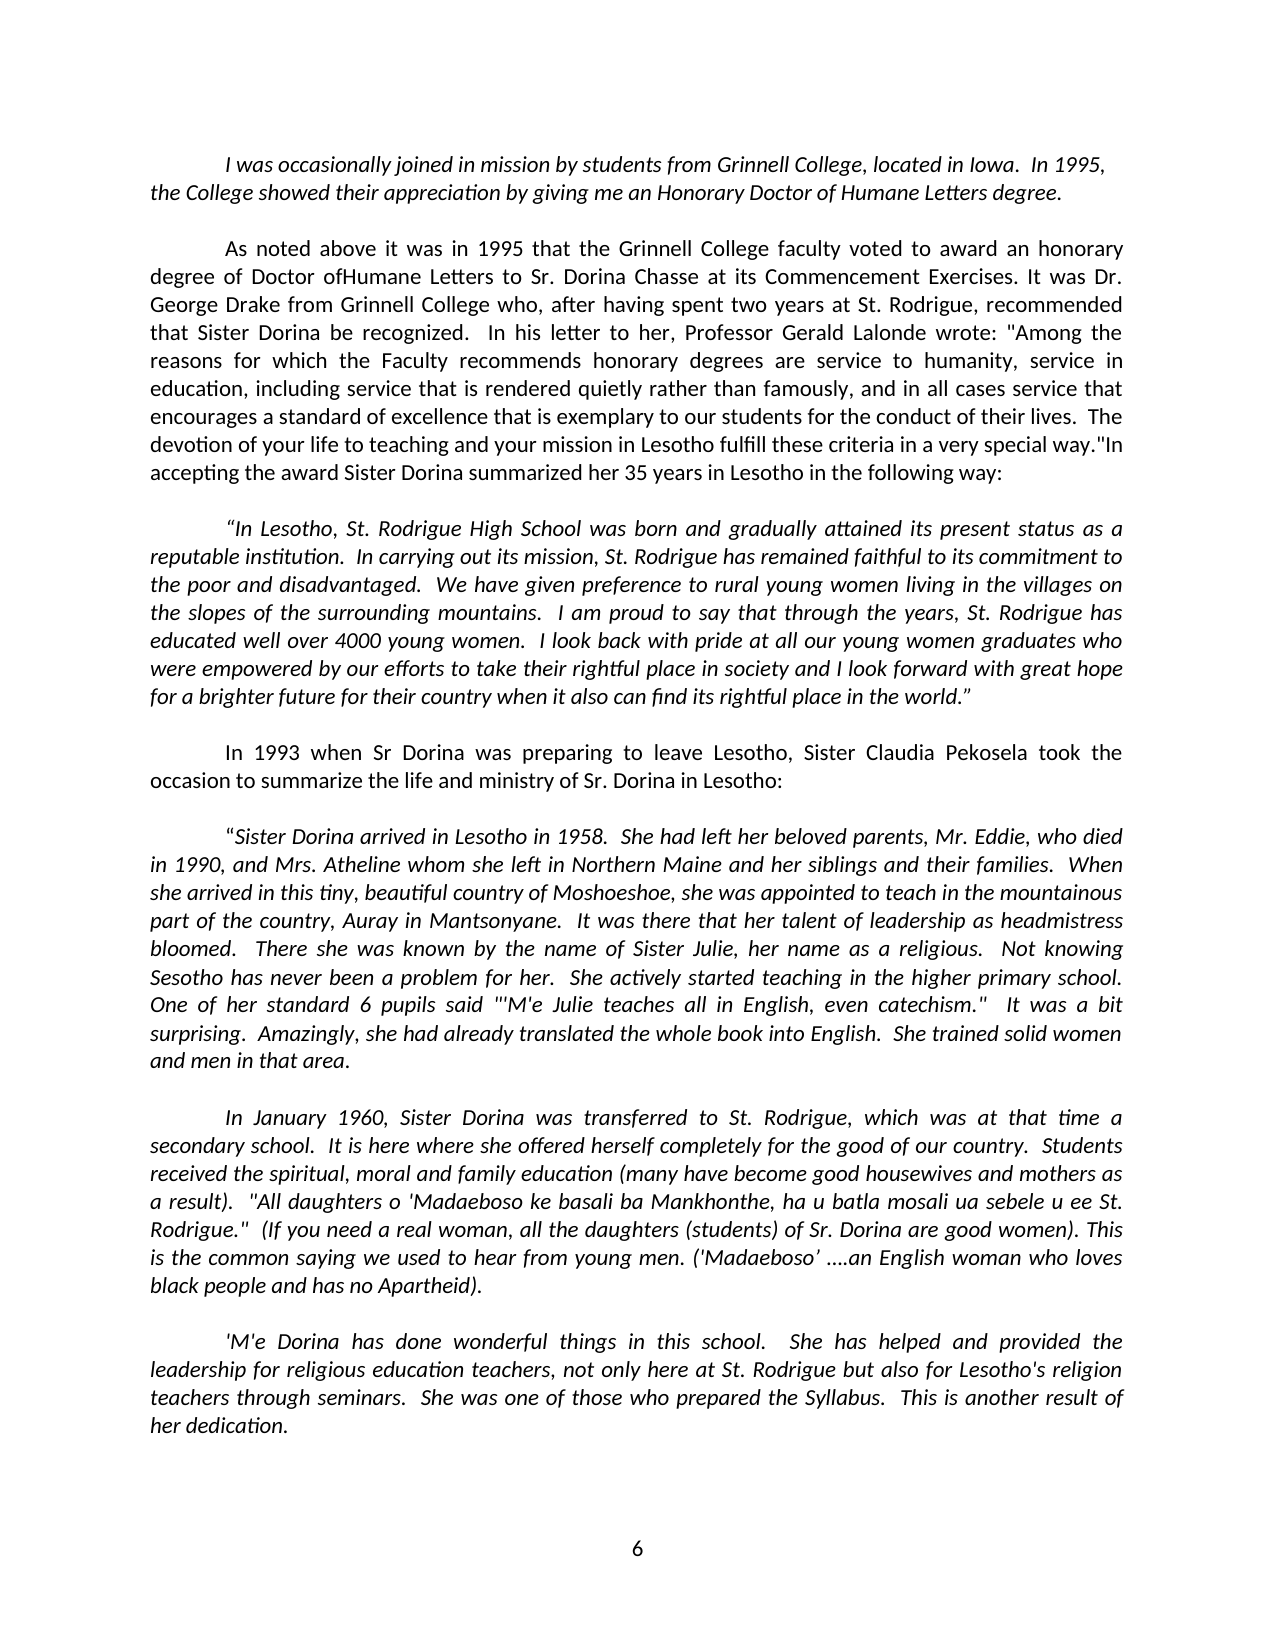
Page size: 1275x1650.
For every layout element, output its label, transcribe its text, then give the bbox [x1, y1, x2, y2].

text the College showed their appreciation by giving me an Honorary Doctor of Humane Letters degree. [150, 178, 1125, 206]
text In 1993 when Sr Dorina was preparing to leave Lesotho, Sister Claudia Pekosela took the occasion to summarize the life and ministry of Sr. Dorina in Lesotho: [150, 738, 1125, 794]
text “Sister Dorina arrived in Lesotho in 1958. She had left her beloved parents, Mr. Eddie, who died in 1990, and Mrs. Atheline whom she left in Northern Maine and her siblings and their families. When she arrived in this tiny, beautiful country of Moshoeshoe, she was appointed to teach in the mountainous part of the country, Auray in Mantsonyane. It was there that her talent of leadership as headmistress bloomed. There she was known by the name of Sister Julie, her name as a religious. Not knowing Sesotho has never been a problem for her. She actively started teaching in the higher primary school. One of her standard 6 pupils said "'M'e Julie teaches all in English, even catechism." It was a bit surprising. Amazingly, she had already translated the whole book into English. She trained solid women and men in that area. [150, 822, 1125, 1075]
text 'M'e Dorina has done wonderful things in this school. She has helped and provided the leadership for religious education teachers, not only here at St. Rodrigue but also for Lesotho's religion teachers through seminars. She was one of those who prepared the Syllabus. This is another result of her dedication. [150, 1327, 1125, 1439]
text As noted above it was in 1995 that the Grinnell College faculty voted to award an honorary degree of Doctor ofHumane Letters to Sr. Dorina Chasse at its Commencement Exercises. It was Dr. George Drake from Grinnell College who, after having spent two years at St. Rodrigue, recommended that Sister Dorina be recognized. In his letter to her, Professor Gerald Lalonde wrote: "Among the reasons for which the Faculty recommends honorary degrees are service to humanity, service in education, including service that is rendered quietly rather than famously, and in all cases service that encourages a standard of excellence that is exemplary to our students for the conduct of their lives. The devotion of your life to teaching and your mission in Lesotho fulfill these criteria in a very special way."In accepting the award Sister Dorina summarized her 35 years in Lesotho in the following way: [150, 234, 1125, 486]
text I was occasionally joined in mission by students from Grinnell College, located in Iowa. In 1995, [150, 150, 1125, 178]
text “In Lesotho, St. Rodrigue High School was born and gradually attained its present status as a reputable institution. In carrying out its mission, St. Rodrigue has remained faithful to its commitment to the poor and disadvantaged. We have given preference to rural young women living in the villages on the slopes of the surrounding mountains. I am proud to say that through the years, St. Rodrigue has educated well over 4000 young women. I look back with pride at all our young women graduates who were empowered by our efforts to take their rightful place in society and I look forward with great hope for a brighter future for their country when it also can find its rightful place in the world.” [150, 514, 1125, 710]
text In January 1960, Sister Dorina was transferred to St. Rodrigue, which was at that time a secondary school. It is here where she offered herself completely for the good of our country. Students received the spiritual, moral and family education (many have become good housewives and mothers as a result). "All daughters o 'Madaeboso ke basali ba Mankhonthe, ha u batla mosali ua sebele u ee St. Rodrigue." (If you need a real woman, all the daughters (students) of Sr. Dorina are good women). This is the common saying we used to hear from young men. ('Madaeboso’ ….an English woman who loves black people and has no Apartheid). [150, 1103, 1125, 1299]
